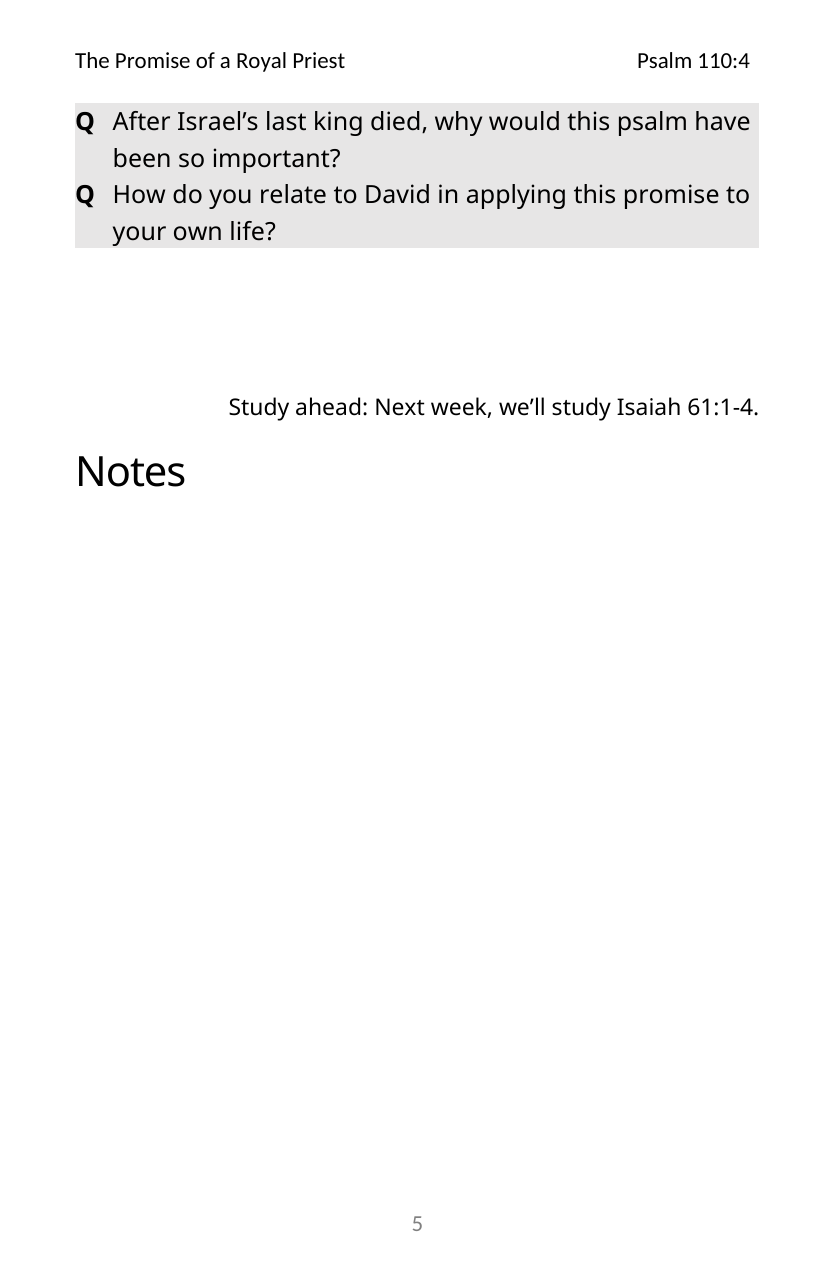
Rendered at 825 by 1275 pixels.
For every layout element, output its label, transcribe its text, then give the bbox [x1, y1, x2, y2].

title Notes [75, 442, 759, 498]
text Study ahead: Next week, we’ll study Isaiah 61:1-4. [75, 391, 759, 422]
text How do you relate to David in applying this promise to your own life? [75, 177, 759, 248]
text After Israel’s last king died, why would this psalm have been so important? [75, 103, 759, 174]
